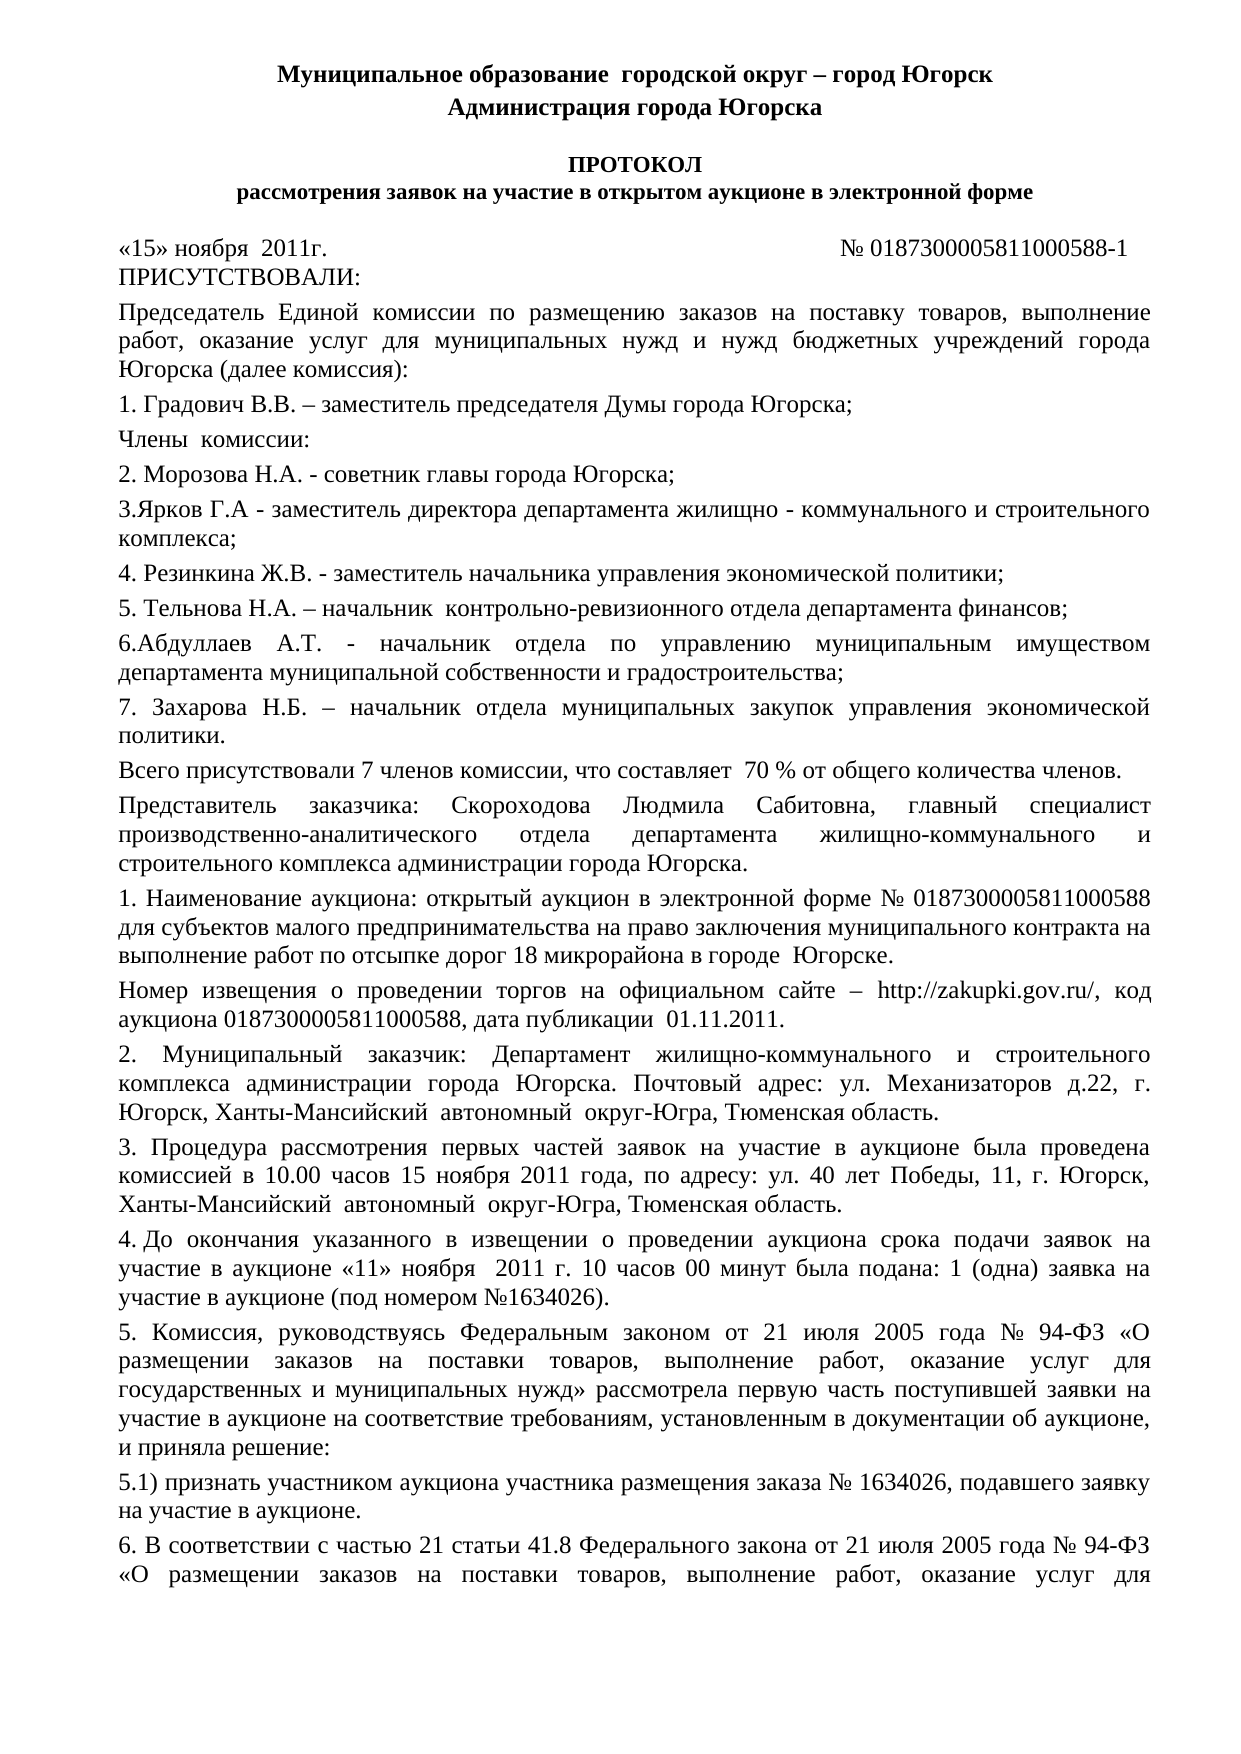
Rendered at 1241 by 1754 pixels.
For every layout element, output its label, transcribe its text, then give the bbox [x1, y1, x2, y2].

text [118, 1530, 1152, 1588]
text Представитель заказчика: Скороходова Людмила Сабитовна, главный специалист производственно-аналитического отдела департамента жилищно-коммунального и строительного комплекса администрации города Югорска. [118, 790, 1152, 877]
text 2. Морозова Н.А. - советник главы города Югорска; [118, 459, 1152, 488]
text 3.Ярков Г.А - заместитель директора департамента жилищно - коммунального и строительного комплекса; [118, 494, 1152, 552]
text Номер извещения о проведении торгов на официальном сайте – http://zakupki.gov.ru/, код аукциона 0187300005811000588, дата публикации 01.11.2011. [118, 975, 1152, 1033]
text Члены комиссии: [118, 424, 1152, 453]
text 4. До окончания указанного в извещении о проведении аукциона срока подачи заявок на участие в аукционе «11» ноября . 10 часов 00 минут была подана: 1 (одна) заявка на участие в аукционе (под номером №1634026). [118, 1224, 1152, 1310]
text 1. Наименование аукциона: открытый аукцион в электронной форме № 0187300005811000588 для субъектов малого предпринимательства на право заключения муниципального контракта на выполнение работ по отсыпке дорог 18 микрорайона в городе Югорске. [118, 883, 1152, 969]
text 5. Комиссия, руководствуясь Федеральным законом от 21 июля 2005 года № 94-ФЗ «О размещении заказов на поставки товаров, выполнение работ, оказание услуг для государственных и муниципальных нужд» рассмотрела первую часть поступившей заявки на участие в аукционе на соответствие требованиям, установленным в документации об аукционе, и приняла решение: [118, 1317, 1152, 1460]
text Председатель Единой комиссии по размещению заказов на поставку товаров, выполнение работ, оказание услуг для муниципальных нужд и нужд бюджетных учреждений города Югорска (далее комиссия): [118, 297, 1152, 383]
text 3. Процедура рассмотрения первых частей заявок на участие в аукционе была проведена комиссией в 10.00 часов 15 ноября 2011 года, по адресу: ул. 40 лет Победы, . Югорск, Ханты-Мансийский автономный округ-Югра, Тюменская область. [118, 1132, 1152, 1218]
text 5.1) признать участником аукциона участника размещения заказа № 1634026, подавшего заявку на участие в аукционе. [118, 1467, 1152, 1524]
text рассмотрения заявок на участие в открытом аукционе в электронной форме [118, 178, 1152, 204]
text ПРИСУТСТВОВАЛИ: [118, 262, 1152, 290]
text 2. Муниципальный заказчик: Департамент жилищно-коммунального и строительного комплекса администрации города Югорска. Почтовый адрес: ул. Механизаторов д.22, г. Югорск, Ханты-Мансийский автономный округ-Югра, Тюменская область. [118, 1039, 1152, 1125]
text «15» ноября 2011г. № 0187300005811000588-1 [118, 233, 1152, 262]
text ПРОТОКОЛ [118, 151, 1152, 178]
text 7. Захарова Н.Б. – начальник отдела муниципальных закупок управления экономической политики. [118, 692, 1152, 749]
text 6.Абдуллаев А.Т. - начальник отдела по управлению муниципальным имуществом департамента муниципальной собственности и градостроительства; [118, 628, 1152, 685]
text Муниципальное образование городской округ – город Югорск [118, 59, 1152, 88]
text 5. Тельнова Н.А. – начальник контрольно-ревизионного отдела департамента финансов; [118, 593, 1152, 622]
text Всего присутствовали 7 членов комиссии, что составляет 70 % от общего количества членов. [118, 755, 1152, 784]
text 4. Резинкина Ж.В. - заместитель начальника управления экономической политики; [118, 558, 1152, 587]
text Администрация города Югорска [118, 92, 1152, 121]
text 1. Градович В.В. – заместитель председателя Думы города Югорска; [118, 389, 1152, 418]
